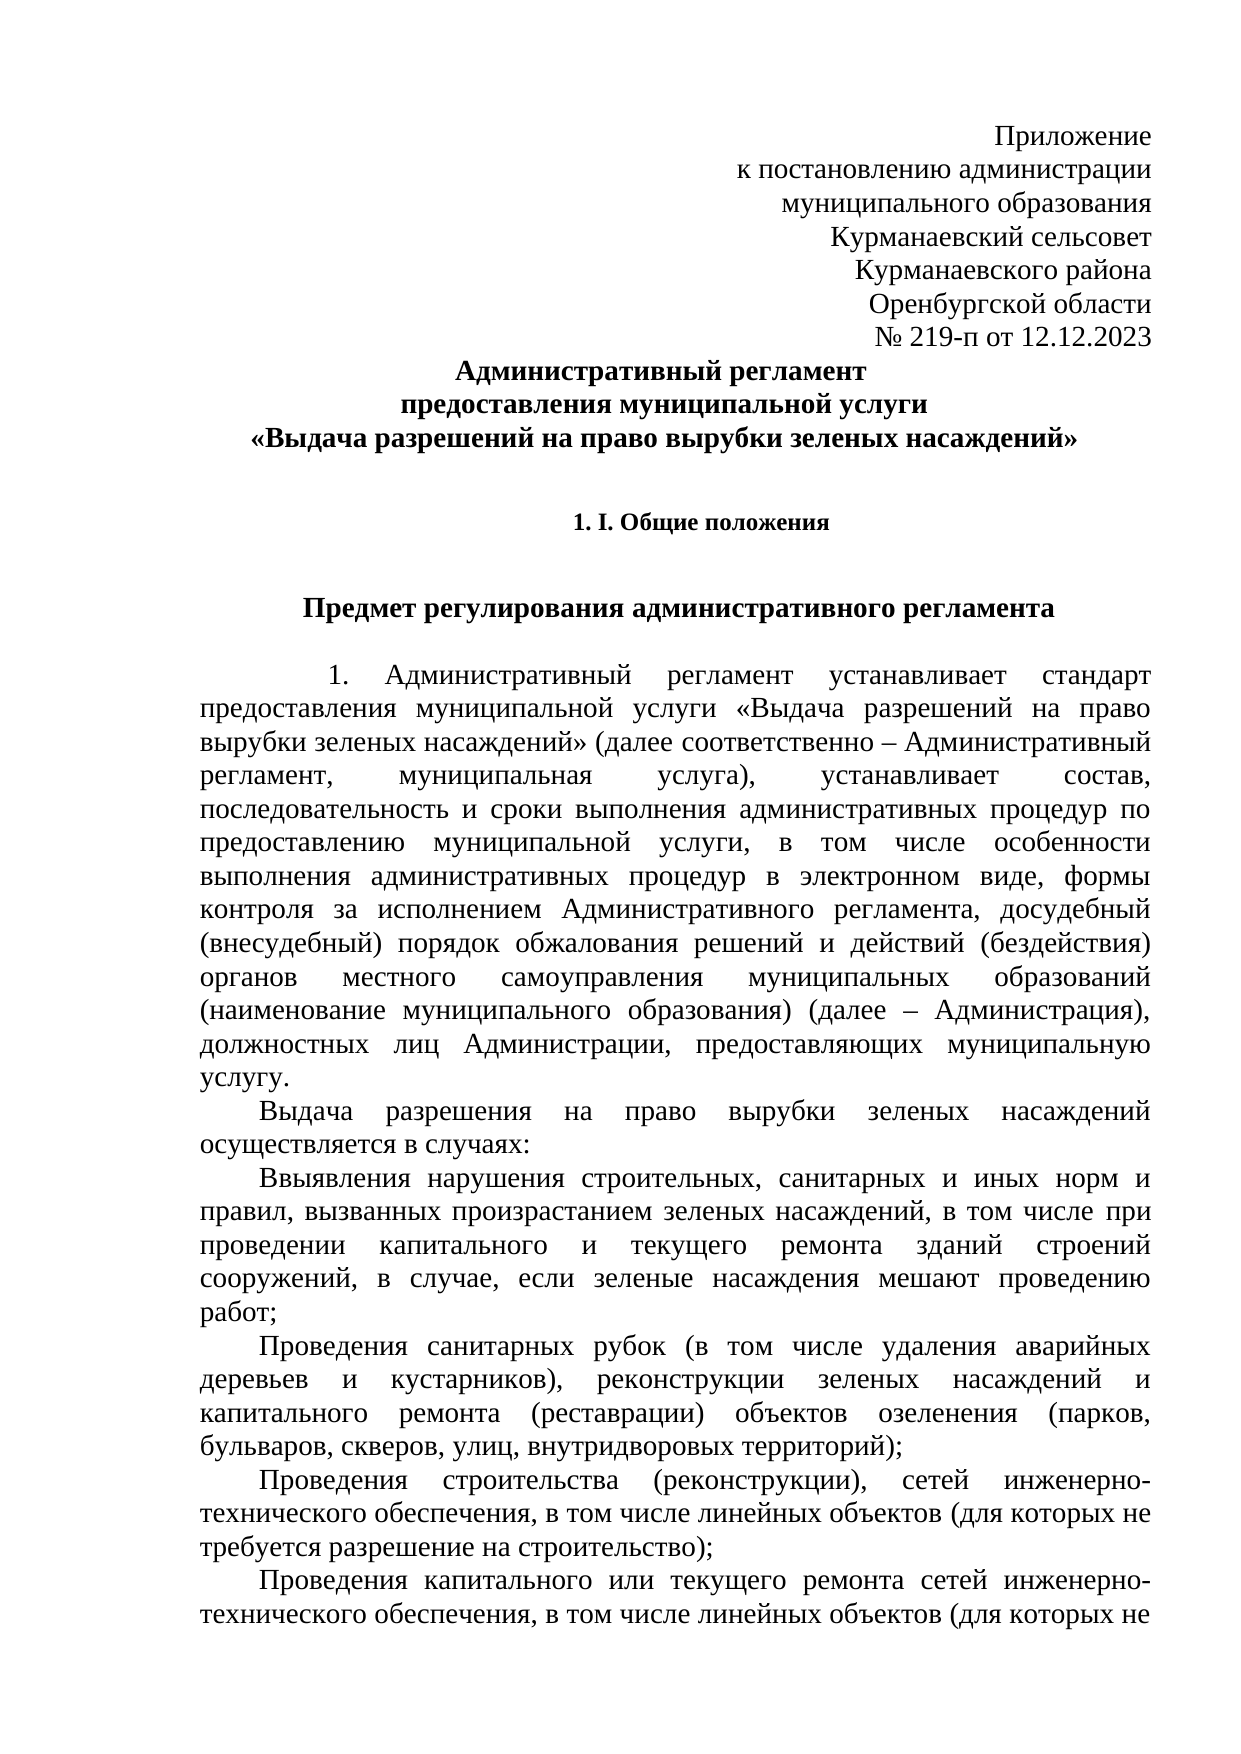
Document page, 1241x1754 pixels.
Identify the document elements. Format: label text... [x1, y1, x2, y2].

list Ввыявления нарушения строительных, санитарных и иных норм и правил, вызванных произрастанием зеленых насаждений, в том числе при проведении капитального и текущего ремонта зданий строений сооружений, в случае, если зеленые насаждения мешают проведению работ; [199, 1160, 1151, 1328]
list 1. Административный регламент устанавливает стандарт предоставления муниципальной услуги «Выдача разрешений на право вырубки зеленых насаждений» (далее соответственно – Административный регламент, муниципальная услуга), устанавливает состав, последовательность и сроки выполнения административных процедур по предоставлению муниципальной услуги, в том числе особенности выполнения административных процедур в электронном виде, формы контроля за исполнением Административного регламента, досудебный (внесудебный) порядок обжалования решений и действий (бездействия) органов местного самоуправления муниципальных образований (наименование муниципального образования) (далее – Администрация), должностных лиц Администрации, предоставляющих муниципальную услугу. [199, 657, 1151, 1093]
text Курманаевского района [177, 252, 1152, 286]
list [199, 1562, 1151, 1629]
list Выдача разрешения на право вырубки зеленых насаждений осуществляется в случаях: [199, 1093, 1151, 1160]
text Курманаевский сельсовет [177, 219, 1152, 252]
text муниципального образования [177, 185, 1152, 219]
text Приложение [177, 118, 1152, 152]
text Административный регламент предоставления муниципальной услуги [177, 353, 1151, 420]
list Проведения санитарных рубок (в том числе удаления аварийных деревьев и кустарников), реконструкции зеленых насаждений и капитального ремонта (реставрации) объектов озеленения (парков, бульваров, скверов, улиц, внутридворовых территорий); [199, 1328, 1151, 1462]
text к постановлению администрации [177, 152, 1152, 185]
text Предмет регулирования административного регламента [199, 590, 1151, 623]
subtitle I. Общие положения [177, 507, 1151, 536]
text № 219-п от 12.12.2023 [177, 319, 1152, 353]
text Оренбургской области [177, 286, 1152, 319]
text «Выдача разрешений на право вырубки зеленых насаждений» [177, 420, 1151, 453]
list Проведения строительства (реконструкции), сетей инженерно-технического обеспечения, в том числе линейных объектов (для которых не требуется разрешение на строительство); [199, 1462, 1151, 1562]
